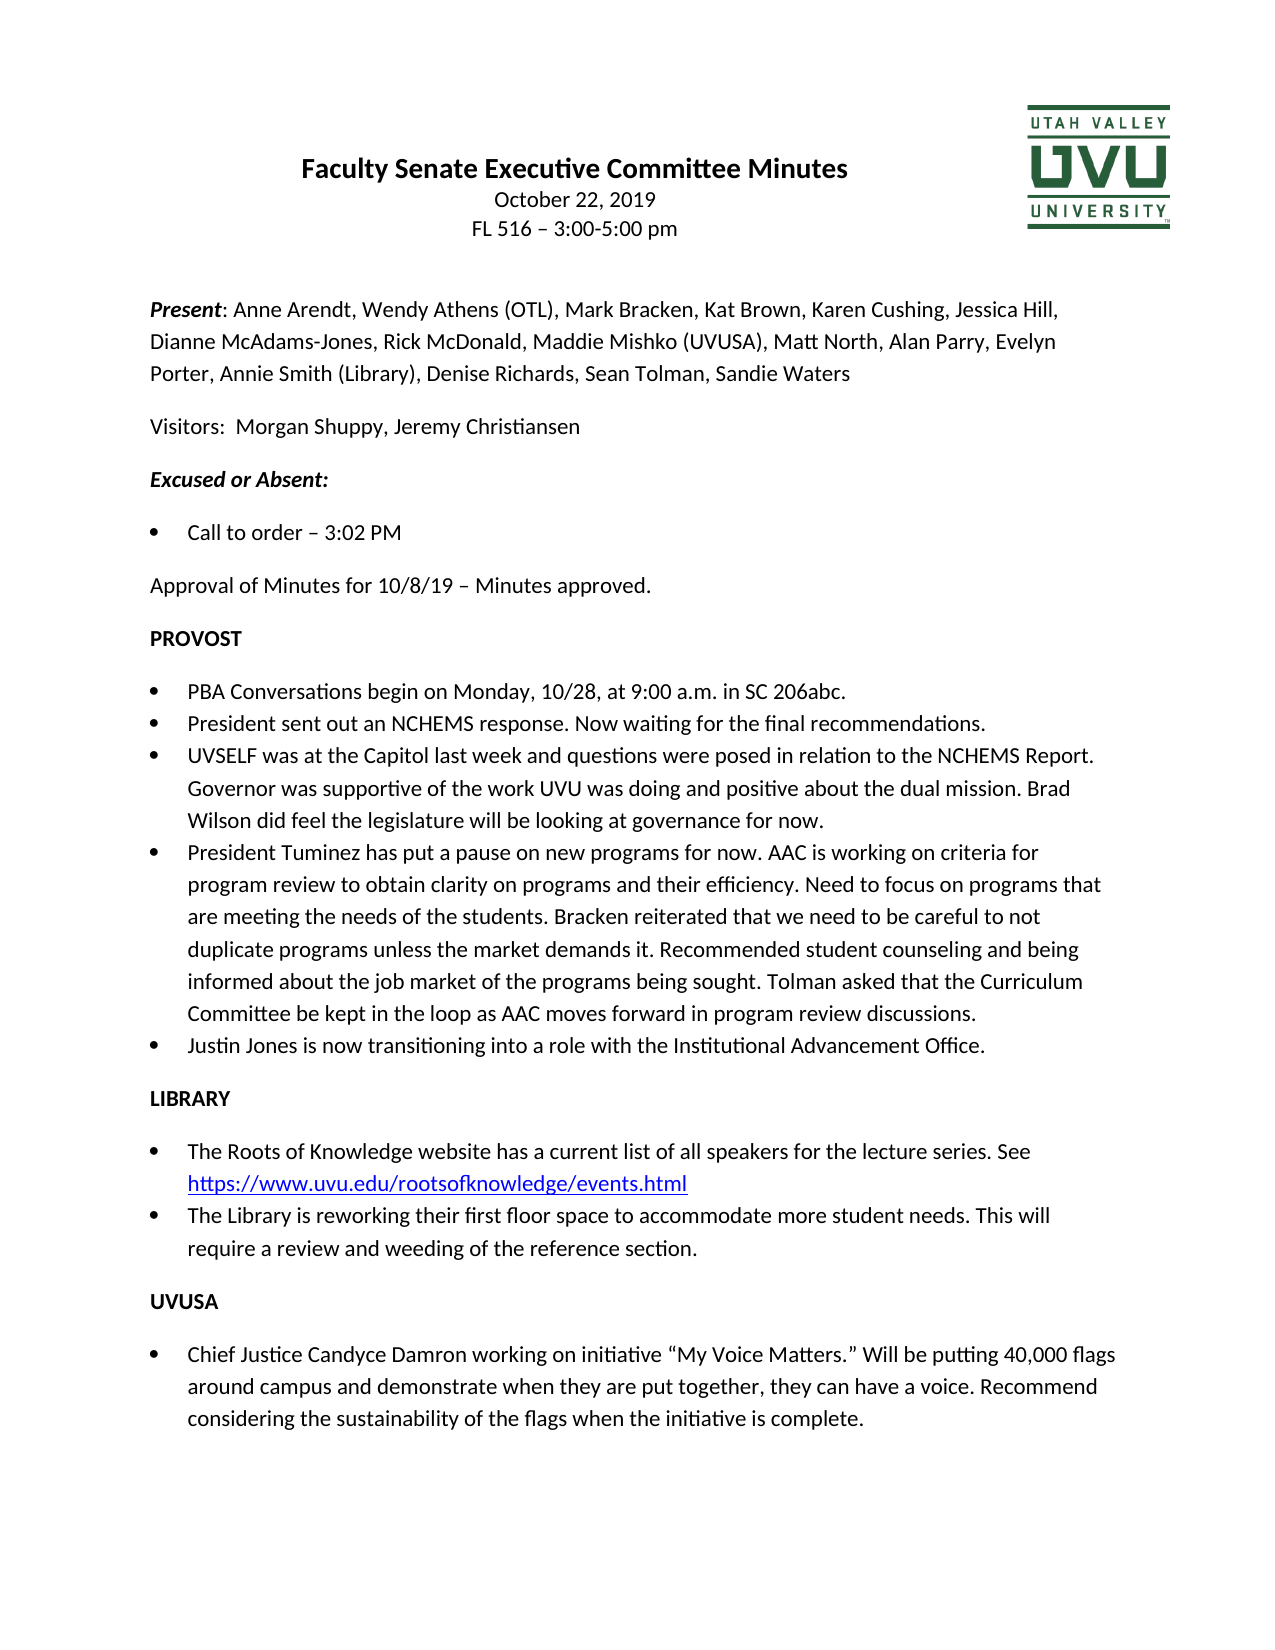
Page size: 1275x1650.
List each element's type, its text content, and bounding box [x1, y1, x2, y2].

list President Tuminez has put a pause on new programs for now. AAC is working on criteria for program review to obtain clarity on programs and their efficiency. Need to focus on programs that are meeting the needs of the students. Bracken reiterated that we need to be careful to not duplicate programs unless the market demands it. Recommended student counseling and being informed about the job market of the programs being sought. Tolman asked that the Curriculum Committee be kept in the loop as AAC moves forward in program review discussions. [150, 838, 1125, 1027]
text October 22, 2019 [150, 186, 1018, 214]
text Excused or Absent: [150, 465, 1125, 493]
text Faculty Senate Executive Committee Minutes [150, 150, 1018, 186]
text UVUSA [150, 1287, 1125, 1315]
text LIBRARY [150, 1084, 1125, 1112]
list The Library is reworking their first floor space to accommodate more student needs. This will require a review and weeding of the reference section. [150, 1202, 1125, 1262]
list The Roots of Knowledge website has a current list of all speakers for the lecture series. See https://www.uvu.edu/rootsofknowledge/events.html [150, 1137, 1125, 1197]
picture [1018, 98, 1175, 236]
list PBA Conversations begin on Monday, 10/28, at 9:00 a.m. in SC 206abc. [150, 677, 1125, 705]
list Chief Justice Candyce Damron working on initiative “My Voice Matters.” Will be putting 40,000 flags around campus and demonstrate when they are put together, they can have a voice. Recommend considering the sustainability of the flags when the initiative is complete. [150, 1340, 1125, 1432]
text Present: Anne Arendt, Wendy Athens (OTL), Mark Bracken, Kat Brown, Karen Cushing, Jessica Hill, Dianne McAdams-Jones, Rick McDonald, Maddie Mishko (UVUSA), Matt North, Alan Parry, Evelyn Porter, Annie Smith (Library), Denise Richards, Sean Tolman, Sandie Waters [150, 295, 1125, 387]
list Justin Jones is now transitioning into a role with the Institutional Advancement Office. [150, 1031, 1125, 1059]
text PROVOST [150, 624, 1125, 652]
text Approval of Minutes for 10/8/19 – Minutes approved. [150, 571, 1125, 599]
list Call to order – 3:02 PM [150, 518, 1125, 546]
text FL 516 – 3:00-5:00 pm [150, 214, 1125, 242]
list President sent out an NCHEMS response. Now waiting for the final recommendations. [150, 709, 1125, 737]
text Visitors: Morgan Shuppy, Jeremy Christiansen [150, 412, 1125, 440]
list UVSELF was at the Capitol last week and questions were posed in relation to the NCHEMS Report. Governor was supportive of the work UVU was doing and positive about the dual mission. Brad Wilson did feel the legislature will be looking at governance for now. [150, 742, 1125, 834]
